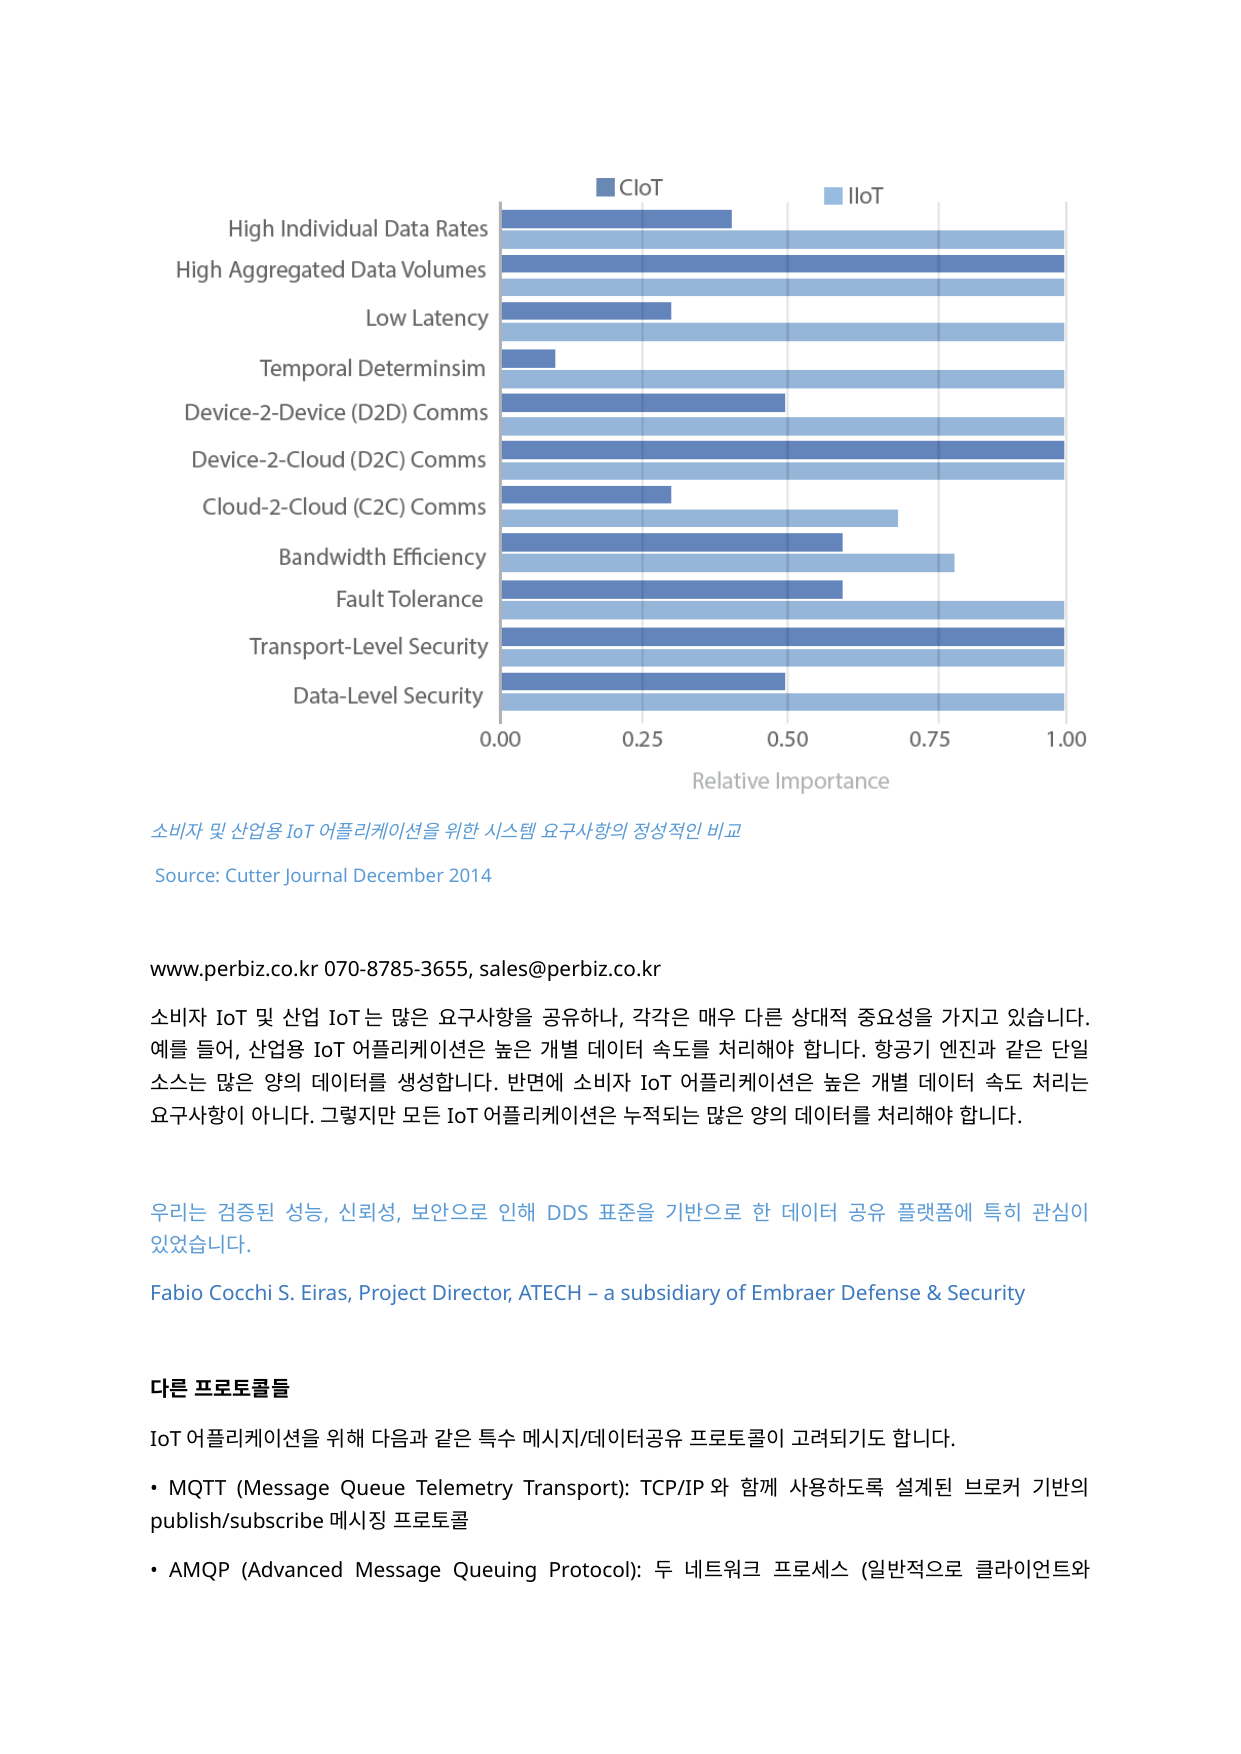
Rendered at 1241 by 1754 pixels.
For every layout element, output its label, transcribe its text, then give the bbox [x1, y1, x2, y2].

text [150, 1553, 1090, 1583]
picture [150, 177, 1091, 798]
text 우리는 검증된 성능, 신뢰성, 보안으로 인해 DDS 표준을 기반으로 한 데이터 공유 플랫폼에 특히 관심이 있었습니다. [150, 1196, 1090, 1259]
text Source: Cutter Journal December 2014 [150, 862, 1090, 888]
text • MQTT (Message Queue Telemetry Transport): TCP/IP와 함께 사용하도록 설계된 브로커 기반의 publish/subscribe 메시징 프로토콜 [150, 1471, 1090, 1534]
text 소비자 IoT 및 산업 IoT는 많은 요구사항을 공유하나, 각각은 매우 다른 상대적 중요성을 가지고 있습니다. 예를 들어, 산업용 IoT 어플리케이션은 높은 개별 데이터 속도를 처리해야 합니다. 항공기 엔진과 같은 단일 소스는 많은 양의 데이터를 생성합니다. 반면에 소비자 IoT 어플리케이션은 높은 개별 데이터 속도 처리는 요구사항이 아니다. 그렇지만 모든 IoT 어플리케이션은 누적되는 많은 양의 데이터를 처리해야 합니다. [150, 1001, 1090, 1129]
text IoT 어플리케이션을 위해 다음과 같은 특수 메시지/데이터공유 프로토콜이 고려되기도 합니다. [150, 1422, 1090, 1452]
text www.perbiz.co.kr 070-8785-3655, sales@perbiz.co.kr [150, 954, 1090, 982]
text Fabio Cocchi S. Eiras, Project Director, ATECH – a subsidiary of Embraer Defense & Security [150, 1278, 1090, 1306]
text 소비자 및 산업용 IoT 어플리케이션을 위한 시스템 요구사항의 정성적인 비교 [150, 816, 1090, 843]
text 다른 프로토콜들 [150, 1372, 1090, 1403]
